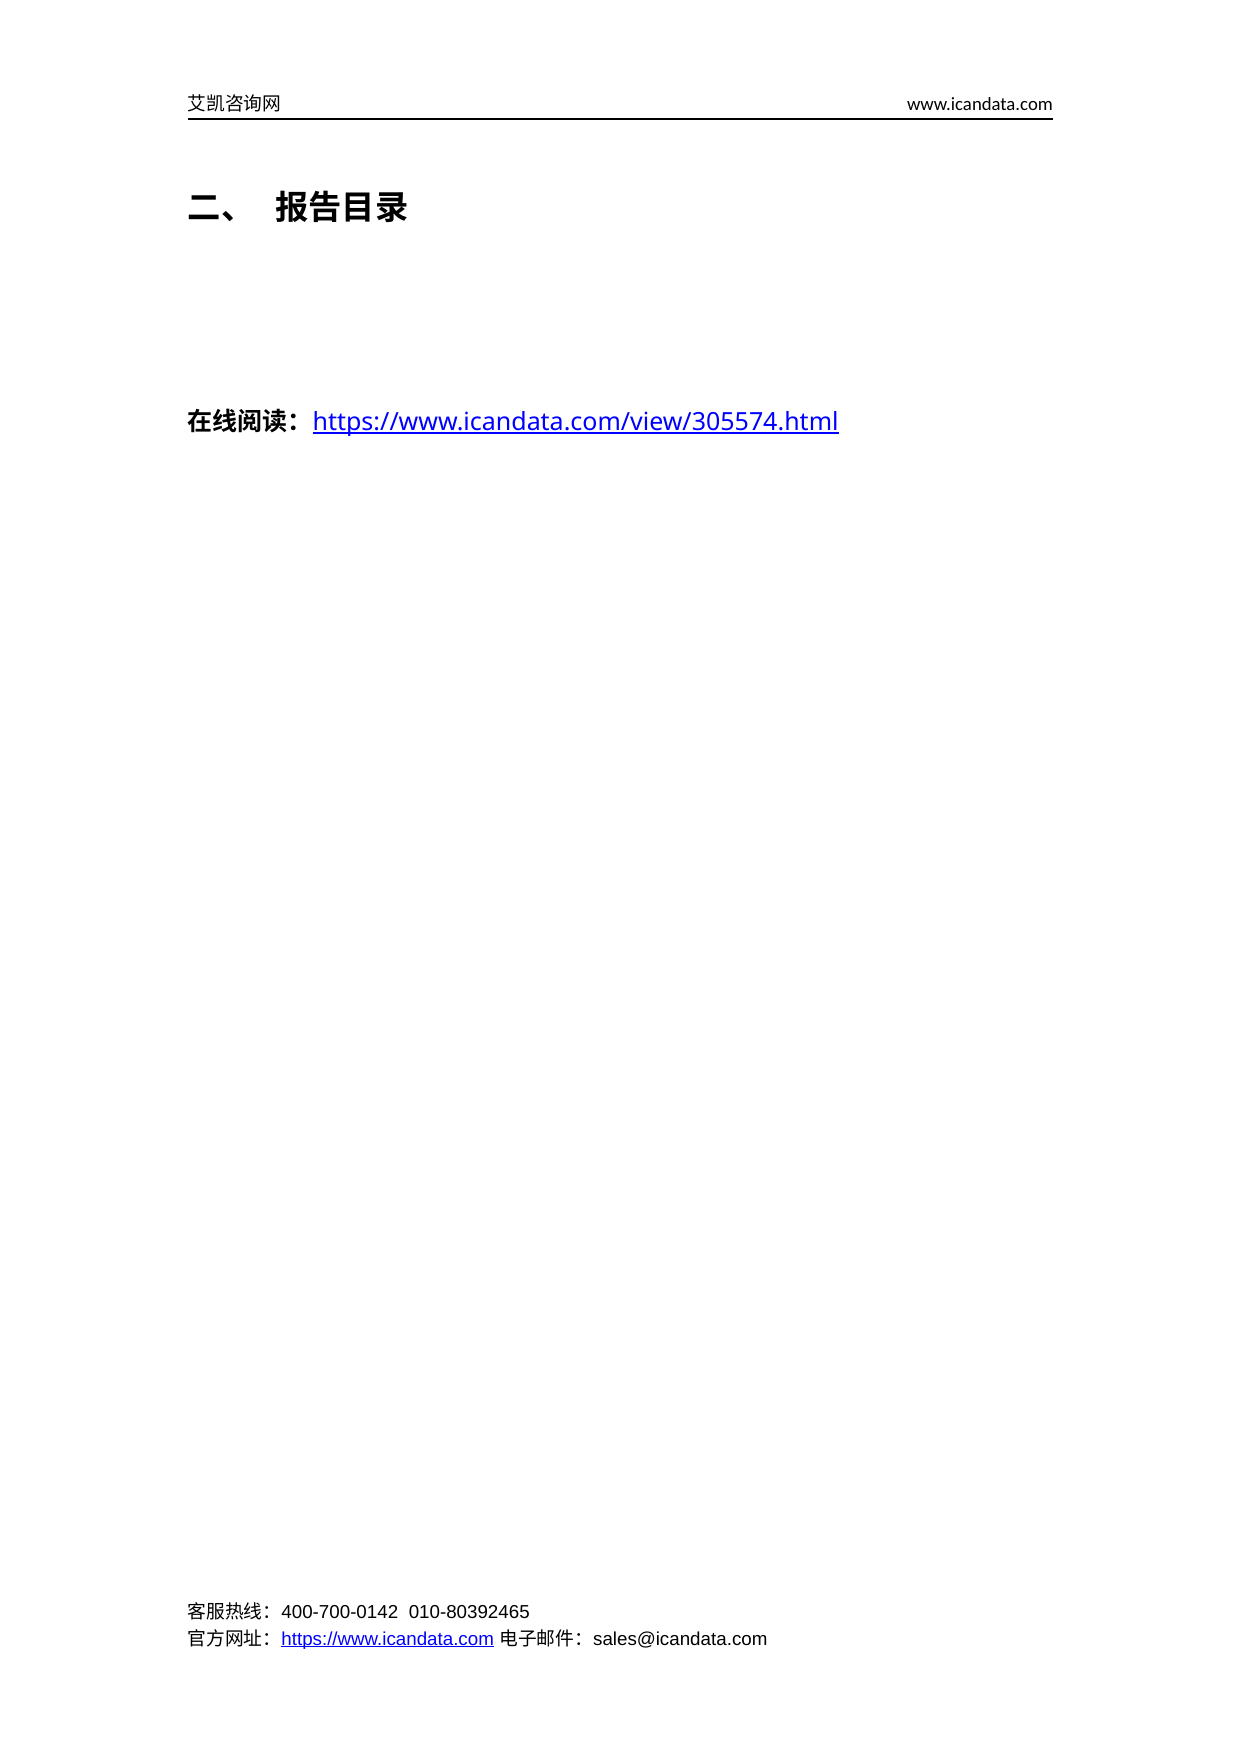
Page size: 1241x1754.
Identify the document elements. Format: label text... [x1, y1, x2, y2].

subtitle 报告目录 [187, 172, 1053, 237]
text 在线阅读：https://www.icandata.com/view/305574.html [187, 387, 1053, 452]
